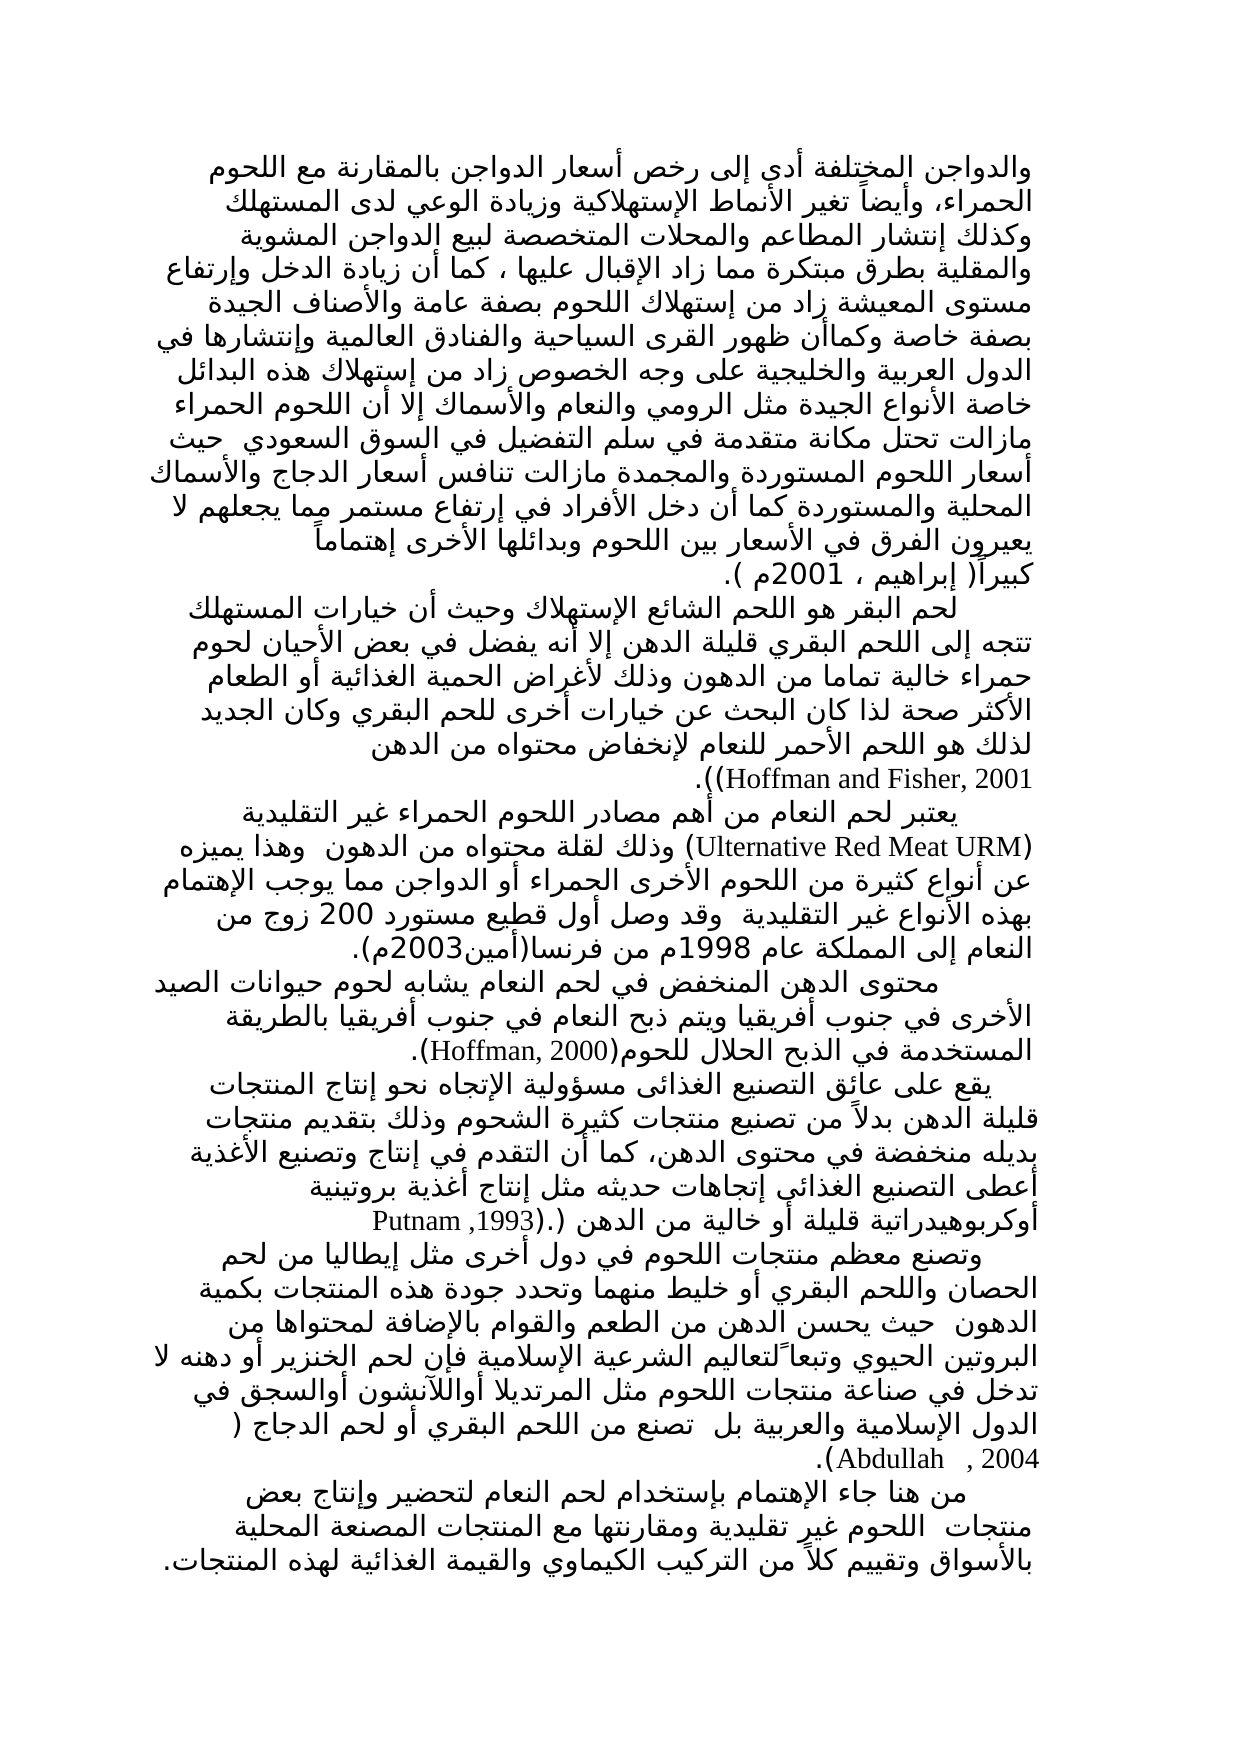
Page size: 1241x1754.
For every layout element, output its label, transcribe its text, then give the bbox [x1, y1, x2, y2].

text محتوى الدهن المنخفض في لحم النعام يشابه لحوم حيوانات الصيد الأخرى في جنوب أفريقيا ويتم ذبح النعام في جنوب أفريقيا بالطريقة المستخدمة في الذبح الحلال للحوم(Hoffman, 2000). [148, 965, 1033, 1067]
text Hoffman and Fisher, 2001)). [148, 761, 1033, 795]
text وتصنع معظم منتجات اللحوم في دول أخرى مثل إيطاليا من لحم الحصان واللحم البقري أو خليط منهما وتحدد جودة هذه المنتجات بكمية الدهون حيث يحسن الدهن من الطعم والقوام بالإضافة لمحتواها من البروتين الحيوي وتبعا ًلتعاليم الشرعية الإسلامية فإن لحم الخنزير أو دهنه لا تدخل في صناعة منتجات اللحوم مثل المرتديلا أواللآنشون أوالسجق في الدول الإسلامية والعربية بل تصنع من اللحم البقري أو لحم الدجاج (Abdullah , 2004). [148, 1237, 1039, 1475]
text من هنا جاء الإهتمام بإستخدام لحم النعام لتحضير وإنتاج بعض منتجات اللحوم غير تقليدية ومقارنتها مع المنتجات المصنعة المحلية بالأسواق وتقييم كلاً من التركيب الكيماوي والقيمة الغذائية لهذه المنتجات. [148, 1475, 1033, 1577]
text يعتبر لحم النعام من أهم مصادر اللحوم الحمراء غير التقليدية (Ulternative Red Meat URM) وذلك لقلة محتواه من الدهون وهذا يميزه عن أنواع كثيرة من اللحوم الأخرى الحمراء أو الدواجن مما يوجب الإهتمام بهذه الأنواع غير التقليدية وقد وصل أول قطيع مستورد 200 زوج من النعام إلى المملكة عام 1998م من فرنسا(أمين2003م). [148, 795, 1033, 965]
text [148, 150, 1033, 591]
text يقع على عائق التصنيع الغذائى مسؤولية الإتجاه نحو إنتاج المنتجات قليلة الدهن بدلاً من تصنيع منتجات كثيرة الشحوم وذلك بتقديم منتجات بديله منخفضة في محتوى الدهن، كما أن التقدم في إنتاج وتصنيع الأغذية أعطى التصنيع الغذائى إتجاهات حديثه مثل إنتاج أغذية بروتينية أوكربوهيدراتية قليلة أو خالية من الدهن (.(Putnam ,1993 [148, 1067, 1039, 1237]
text لحم البقر هو اللحم الشائع الإستهلاك وحيث أن خيارات المستهلك تتجه إلى اللحم البقري قليلة الدهن إلا أنه يفضل في بعض الأحيان لحوم حمراء خالية تماما من الدهون وذلك لأغراض الحمية الغذائية أو الطعام الأكثر صحة لذا كان البحث عن خيارات أخرى للحم البقري وكان الجديد لذلك هو اللحم الأحمر للنعام لإنخفاض محتواه من الدهن [148, 591, 1033, 761]
